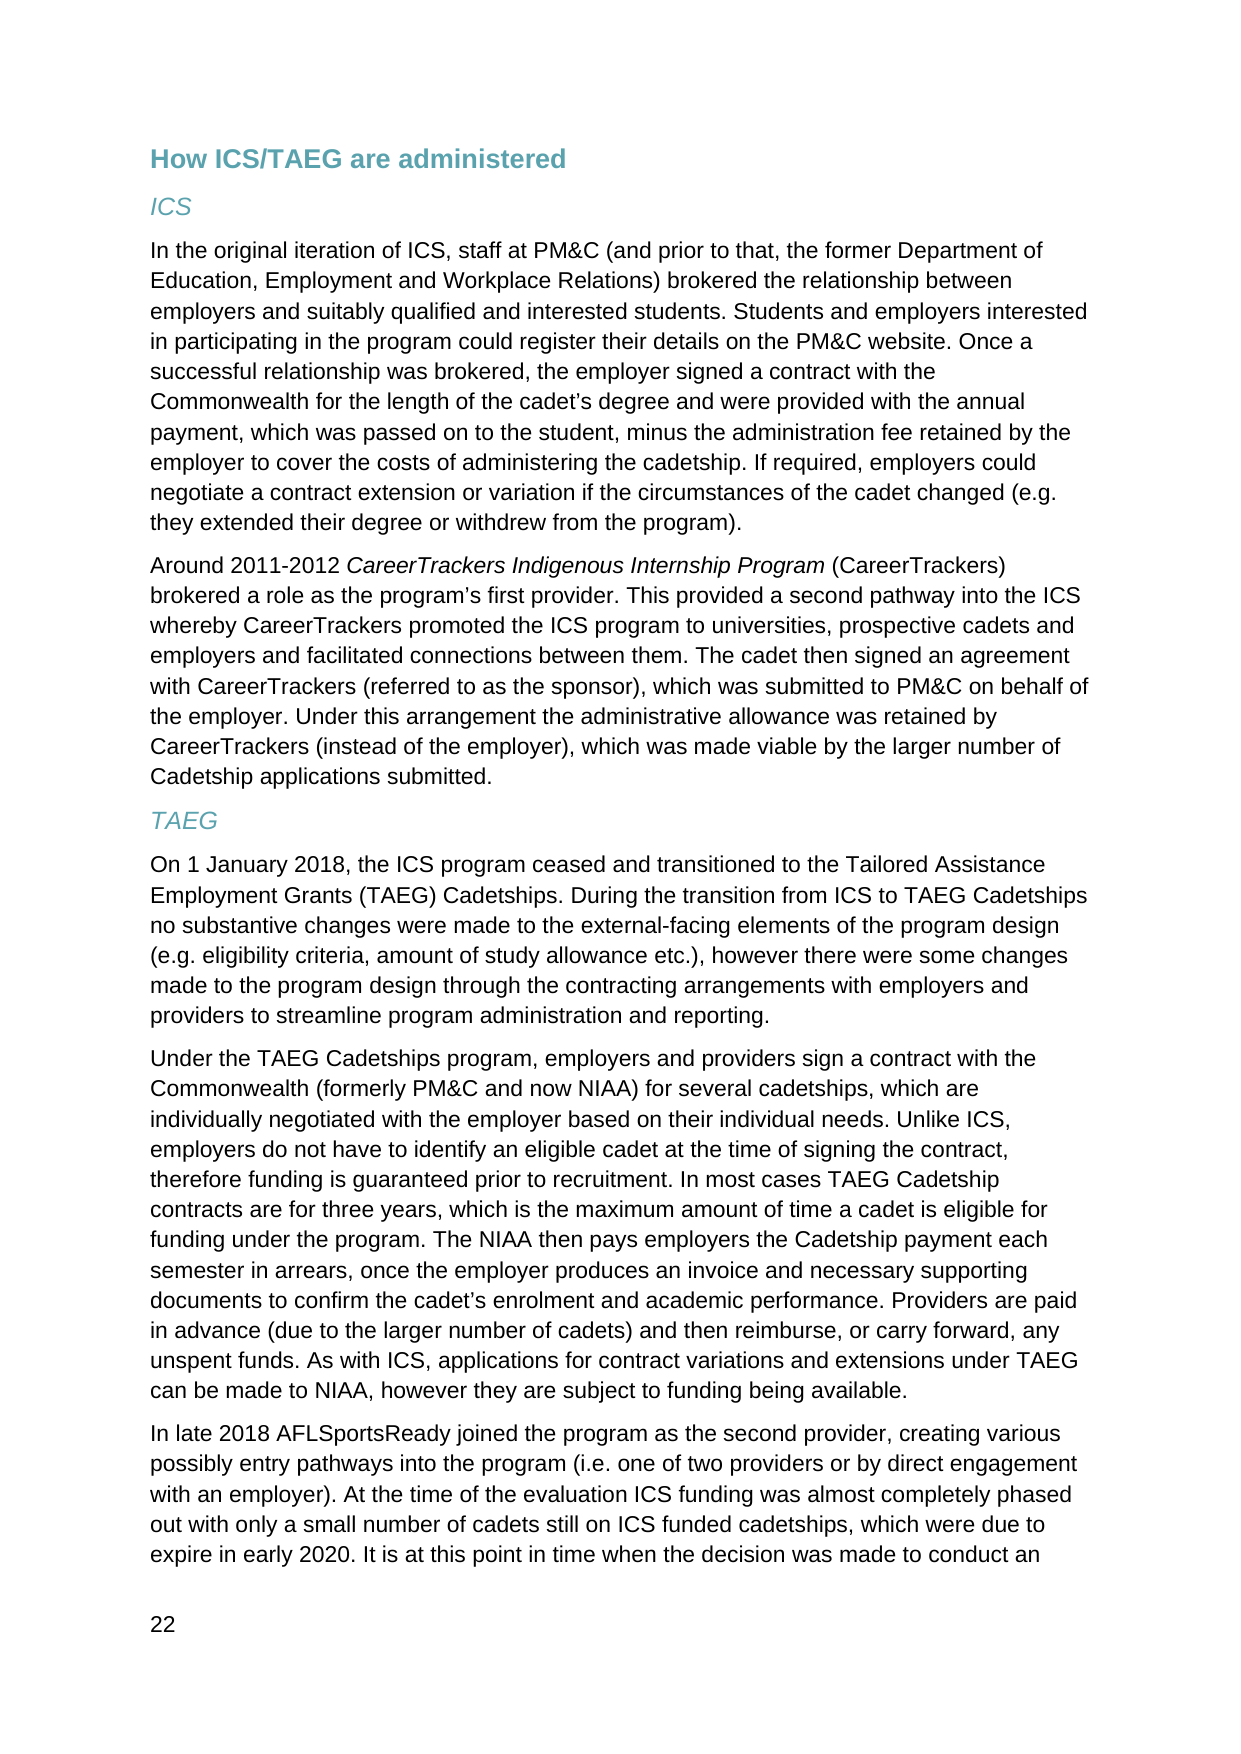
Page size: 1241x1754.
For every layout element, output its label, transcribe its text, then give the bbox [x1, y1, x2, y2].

text Under the TAEG Cadetships program, employers and providers sign a contract with the Commonwealth (formerly PM&C and now NIAA) for several cadetships, which are individually negotiated with the employer based on their individual needs. Unlike ICS, employers do not have to identify an eligible cadet at the time of signing the contract, therefore funding is guaranteed prior to recruitment. In most cases TAEG Cadetship contracts are for three years, which is the maximum amount of time a cadet is eligible for funding under the program. The NIAA then pays employers the Cadetship payment each semester in arrears, once the employer produces an invoice and necessary supporting documents to confirm the cadet’s enrolment and academic performance. Providers are paid in advance (due to the larger number of cadets) and then reimburse, or carry forward, any unspent funds. As with ICS, applications for contract variations and extensions under TAEG can be made to NIAA, however they are subject to funding being available. [150, 1045, 1093, 1404]
subtitle TAEG [150, 806, 1093, 835]
subtitle How ICS/TAEG are administered [150, 143, 1093, 174]
text In the original iteration of ICS, staff at PM&C (and prior to that, the former Department of Education, Employment and Workplace Relations) brokered the relationship between employers and suitably qualified and interested students. Students and employers interested in participating in the program could register their details on the PM&C website. Once a successful relationship was brokered, the employer signed a contract with the Commonwealth for the length of the cadet’s degree and were provided with the annual payment, which was passed on to the student, minus the administration fee retained by the employer to cover the costs of administering the cadetship. If required, employers could negotiate a contract extension or variation if the circumstances of the cadet changed (e.g. they extended their degree or withdrew from the program). [150, 237, 1093, 535]
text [150, 1420, 1093, 1567]
text Around 2011-2012 CareerTrackers Indigenous Internship Program (CareerTrackers) brokered a role as the program’s first provider. This provided a second pathway into the ICS whereby CareerTrackers promoted the ICS program to universities, prospective cadets and employers and facilitated connections between them. The cadet then signed an agreement with CareerTrackers (referred to as the sponsor), which was submitted to PM&C on behalf of the employer. Under this arrangement the administrative allowance was retained by CareerTrackers (instead of the employer), which was made viable by the larger number of Cadetship applications submitted. [150, 552, 1093, 789]
text On 1 January 2018, the ICS program ceased and transitioned to the Tailored Assistance Employment Grants (TAEG) Cadetships. During the transition from ICS to TAEG Cadetships no substantive changes were made to the external-facing elements of the program design (e.g. eligibility criteria, amount of study allowance etc.), however there were some changes made to the program design through the contracting arrangements with employers and providers to streamline program administration and reporting. [150, 851, 1093, 1029]
subtitle ICS [150, 192, 1093, 220]
